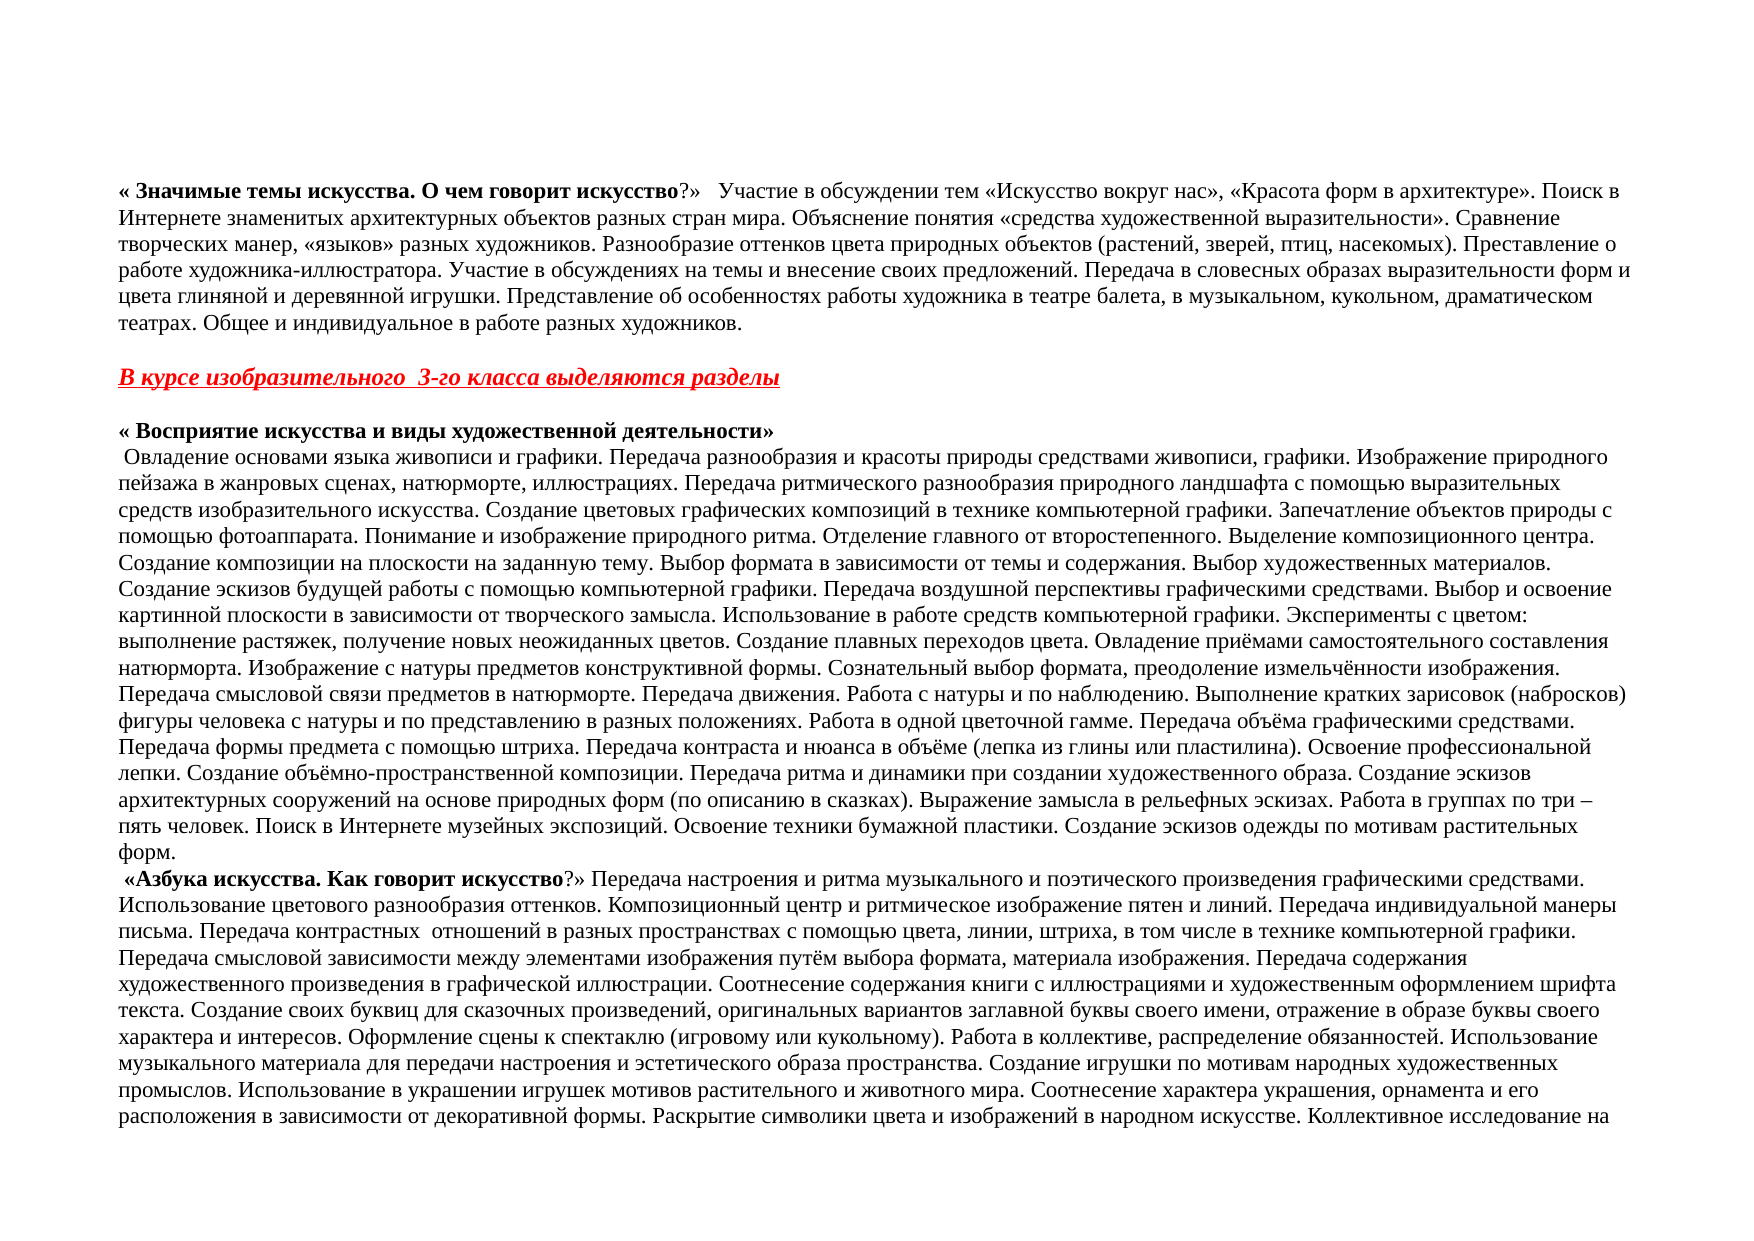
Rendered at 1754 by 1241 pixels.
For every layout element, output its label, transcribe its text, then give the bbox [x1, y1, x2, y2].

text « Восприятие искусства и виды художественной деятельности» [118, 417, 1636, 443]
text Овладение основами языка живописи и графики. Передача разнообразия и красоты природы средствами живописи, графики. Изображение природного пейзажа в жанровых сценах, натюрморте, иллюстрациях. Передача ритмического разнообразия природного ландшафта с помощью выразительных средств изобразительного искусства. Создание цветовых графических композиций в технике компьютерной графики. Запечатление объектов природы с помощью фотоаппарата. Понимание и изображение природного ритма. Отделение главного от второстепенного. Выделение композиционного центра. Создание композиции на плоскости на заданную тему. Выбор формата в зависимости от темы и содержания. Выбор художественных материалов. Создание эскизов будущей работы с помощью компьютерной графики. Передача воздушной перспективы графическими средствами. Выбор и освоение картинной плоскости в зависимости от творческого замысла. Использование в работе средств компьютерной графики. Эксперименты с цветом: выполнение растяжек, получение новых неожиданных цветов. Создание плавных переходов цвета. Овладение приёмами самостоятельного составления натюрморта. Изображение с натуры предметов конструктивной формы. Сознательный выбор формата, преодоление измельчённости изображения. Передача смысловой связи предметов в натюрморте. Передача движения. Работа с натуры и по наблюдению. Выполнение кратких зарисовок (набросков) фигуры человека с натуры и по представлению в разных положениях. Работа в одной цветочной гамме. Передача объёма графическими средствами. Передача формы предмета с помощью штриха. Передача контраста и нюанса в объёме (лепка из глины или пластилина). Освоение профессиональной лепки. Создание объёмно-пространственной композиции. Передача ритма и динамики при создании художественного образа. Создание эскизов архитектурных сооружений на основе природных форм (по описанию в сказках). Выражение замысла в рельефных эскизах. Работа в группах по три – пять человек. Поиск в Интернете музейных экспозиций. Освоение техники бумажной пластики. Создание эскизов одежды по мотивам растительных форм. [118, 443, 1636, 865]
text В курсе изобразительного 3-го класса выделяются разделы [118, 362, 1636, 390]
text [118, 865, 1636, 1128]
text « Значимые темы искусства. О чем говорит искусство?» Участие в обсуждении тем «Искусство вокруг нас», «Красота форм в архитектуре». Поиск в Интернете знаменитых архитектурных объектов разных стран мира. Объяснение понятия «средства художественной выразительности». Сравнение творческих манер, «языков» разных художников. Разнообразие оттенков цвета природных объектов (растений, зверей, птиц, насекомых). Преставление о работе художника-иллюстратора. Участие в обсуждениях на темы и внесение своих предложений. Передача в словесных образах выразительности форм и цвета глиняной и деревянной игрушки. Представление об особенностях работы художника в театре балета, в музыкальном, кукольном, драматическом театрах. Общее и индивидуальное в работе разных художников. [118, 177, 1636, 335]
